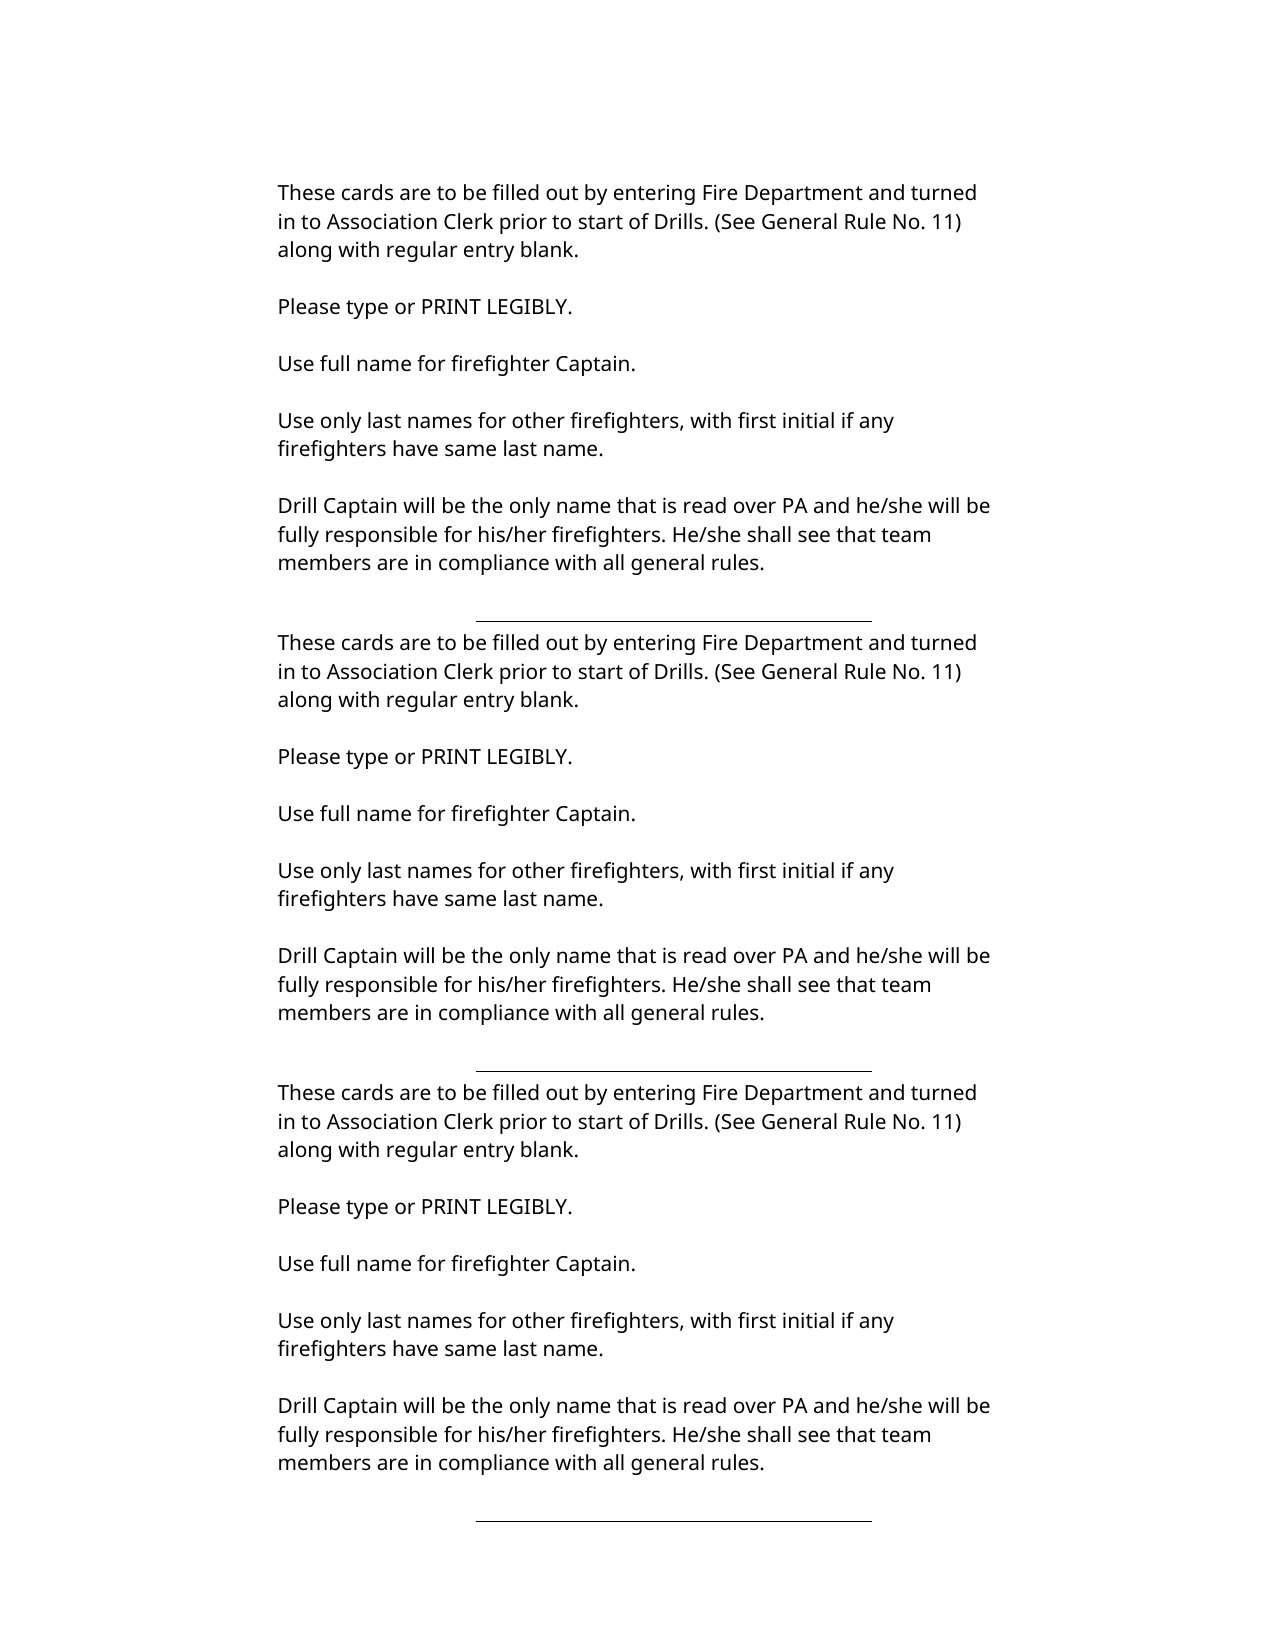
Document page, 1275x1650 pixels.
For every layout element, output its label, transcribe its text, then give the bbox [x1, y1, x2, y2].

table_cell These cards are to be filled out by entering Fire Department and turned in to Association Clerk prior to start of Drills. (See General Rule No. 11) along with regular entry blank. Please type or PRINT LEGIBLY. Use full name for firefighter Captain. Use only last names for other firefighters, with first initial if any firefighters have same last name. Drill Captain will be the only name that is read over PA and he/she will be fully responsible for his/her firefighters. He/she shall see that team members are in compliance with all general rules. Overall Drill Captain. (Rule 12) [261, 600, 1011, 1050]
table_cell These cards are to be filled out by entering Fire Department and turned in to Association Clerk prior to start of Drills. (See General Rule No. 11) along with regular entry blank. Please type or PRINT LEGIBLY. Use full name for firefighter Captain. Use only last names for other firefighters, with first initial if any firefighters have same last name. Drill Captain will be the only name that is read over PA and he/she will be fully responsible for his/her firefighters. He/she shall see that team members are in compliance with all general rules. Overall Drill Captain. (Rule 12) [261, 1050, 1011, 1500]
table_cell These cards are to be filled out by entering Fire Department and turned in to Association Clerk prior to start of Drills. (See General Rule No. 11) along with regular entry blank. Please type or PRINT LEGIBLY. Use full name for firefighter Captain. Use only last names for other firefighters, with first initial if any firefighters have same last name. Drill Captain will be the only name that is read over PA and he/she will be fully responsible for his/her firefighters. He/she shall see that team members are in compliance with all general rules. Overall Drill Captain. (Rule 12) [261, 150, 1011, 600]
